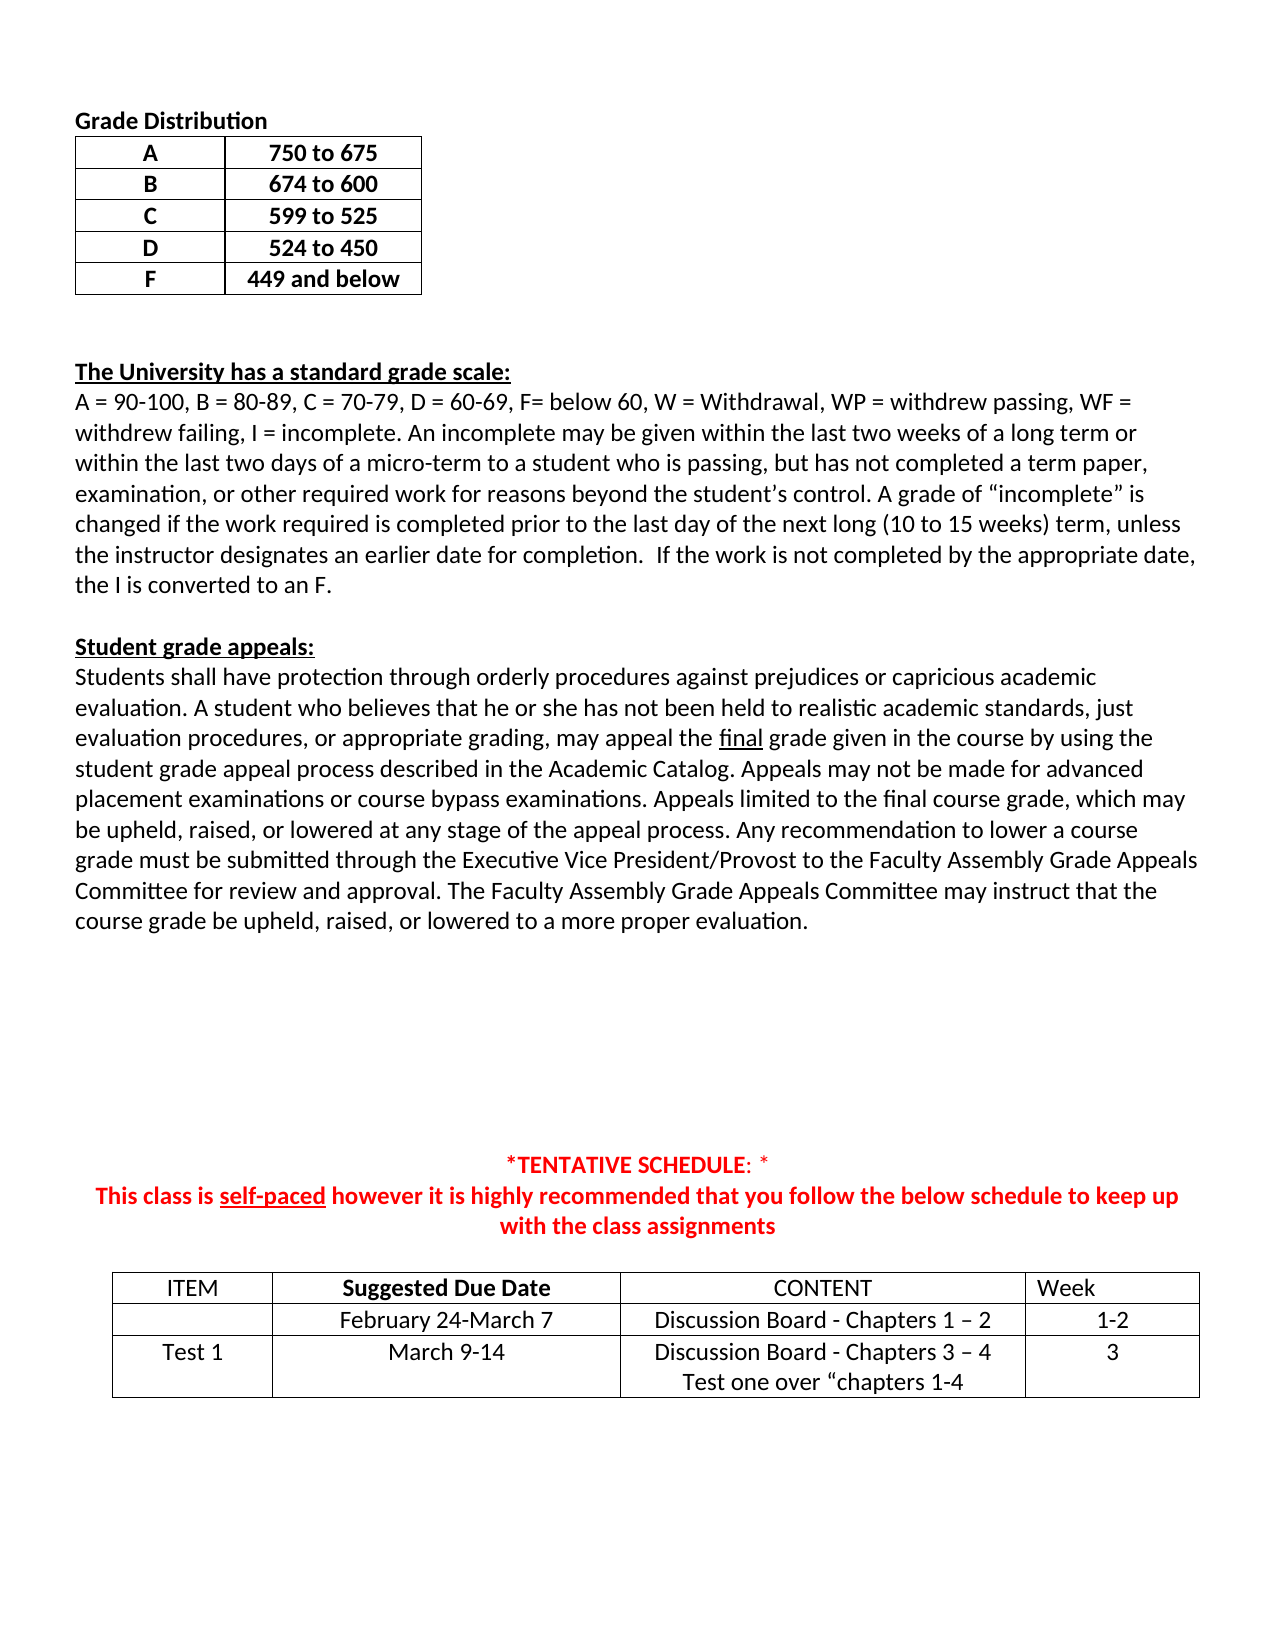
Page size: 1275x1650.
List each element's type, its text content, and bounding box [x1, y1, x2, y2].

table_header CONTENT [621, 1273, 1025, 1303]
table_cell F [76, 263, 224, 294]
table_header Week [1026, 1273, 1199, 1303]
table_header A [76, 137, 224, 168]
text The University has a standard grade scale: [75, 356, 1200, 386]
table_cell March 9-14 [273, 1336, 620, 1397]
table_cell D [76, 232, 224, 262]
table_cell 599 to 525 [226, 200, 421, 231]
table_cell 1-2 [1026, 1304, 1199, 1335]
text This class is self-paced however it is highly recommended that you follow the below schedule to keep up with the class assignments [75, 1180, 1200, 1241]
table_header 750 to 675 [226, 137, 421, 168]
table_cell Test 1 [113, 1336, 272, 1397]
table_cell Discussion Board - Chapters 1 – 2 [621, 1304, 1025, 1335]
table_cell 674 to 600 [226, 169, 421, 199]
text Grade Distribution [75, 106, 1200, 136]
table_cell 524 to 450 [226, 232, 421, 262]
table_cell February 24-March 7 [273, 1304, 620, 1335]
table_header ITEM [113, 1273, 272, 1303]
table_cell 449 and below [226, 263, 421, 294]
text Students shall have protection through orderly procedures against prejudices or capricious academic evaluation. A student who believes that he or she has not been held to realistic academic standards, just evaluation procedures, or appropriate grading, may appeal the final grade given in the course by using the student grade appeal process described in the Academic Catalog. Appeals may not be made for advanced placement examinations or course bypass examinations. Appeals limited to the final course grade, which may be upheld, raised, or lowered at any stage of the appeal process. Any recommendation to lower a course grade must be submitted through the Executive Vice President/Provost to the Faculty Assembly Grade Appeals Committee for review and approval. The Faculty Assembly Grade Appeals Committee may instruct that the course grade be upheld, raised, or lowered to a more proper evaluation. [75, 661, 1200, 936]
table_cell B [76, 169, 224, 199]
text A = 90-100, B = 80-89, C = 70-79, D = 60-69, F= below 60, W = Withdrawal, WP = withdrew passing, WF = withdrew failing, I = incomplete. An incomplete may be given within the last two weeks of a long term or within the last two days of a micro-term to a student who is passing, but has not completed a term paper, examination, or other required work for reasons beyond the student’s control. A grade of “incomplete” is changed if the work required is completed prior to the last day of the next long (10 to 15 weeks) term, unless the instructor designates an earlier date for completion. If the work is not completed by the appropriate date, the I is converted to an F. [75, 386, 1200, 600]
table_header Suggested Due Date [273, 1273, 620, 1303]
table_cell [113, 1304, 272, 1335]
table_cell Discussion Board - Chapters 3 – 4 Test one over “chapters 1-4 [621, 1336, 1025, 1397]
text Student grade appeals: [75, 631, 1200, 661]
table_cell 3 [1026, 1336, 1199, 1397]
text *TENTATIVE SCHEDULE: * [75, 1149, 1200, 1180]
table_cell C [76, 200, 224, 231]
